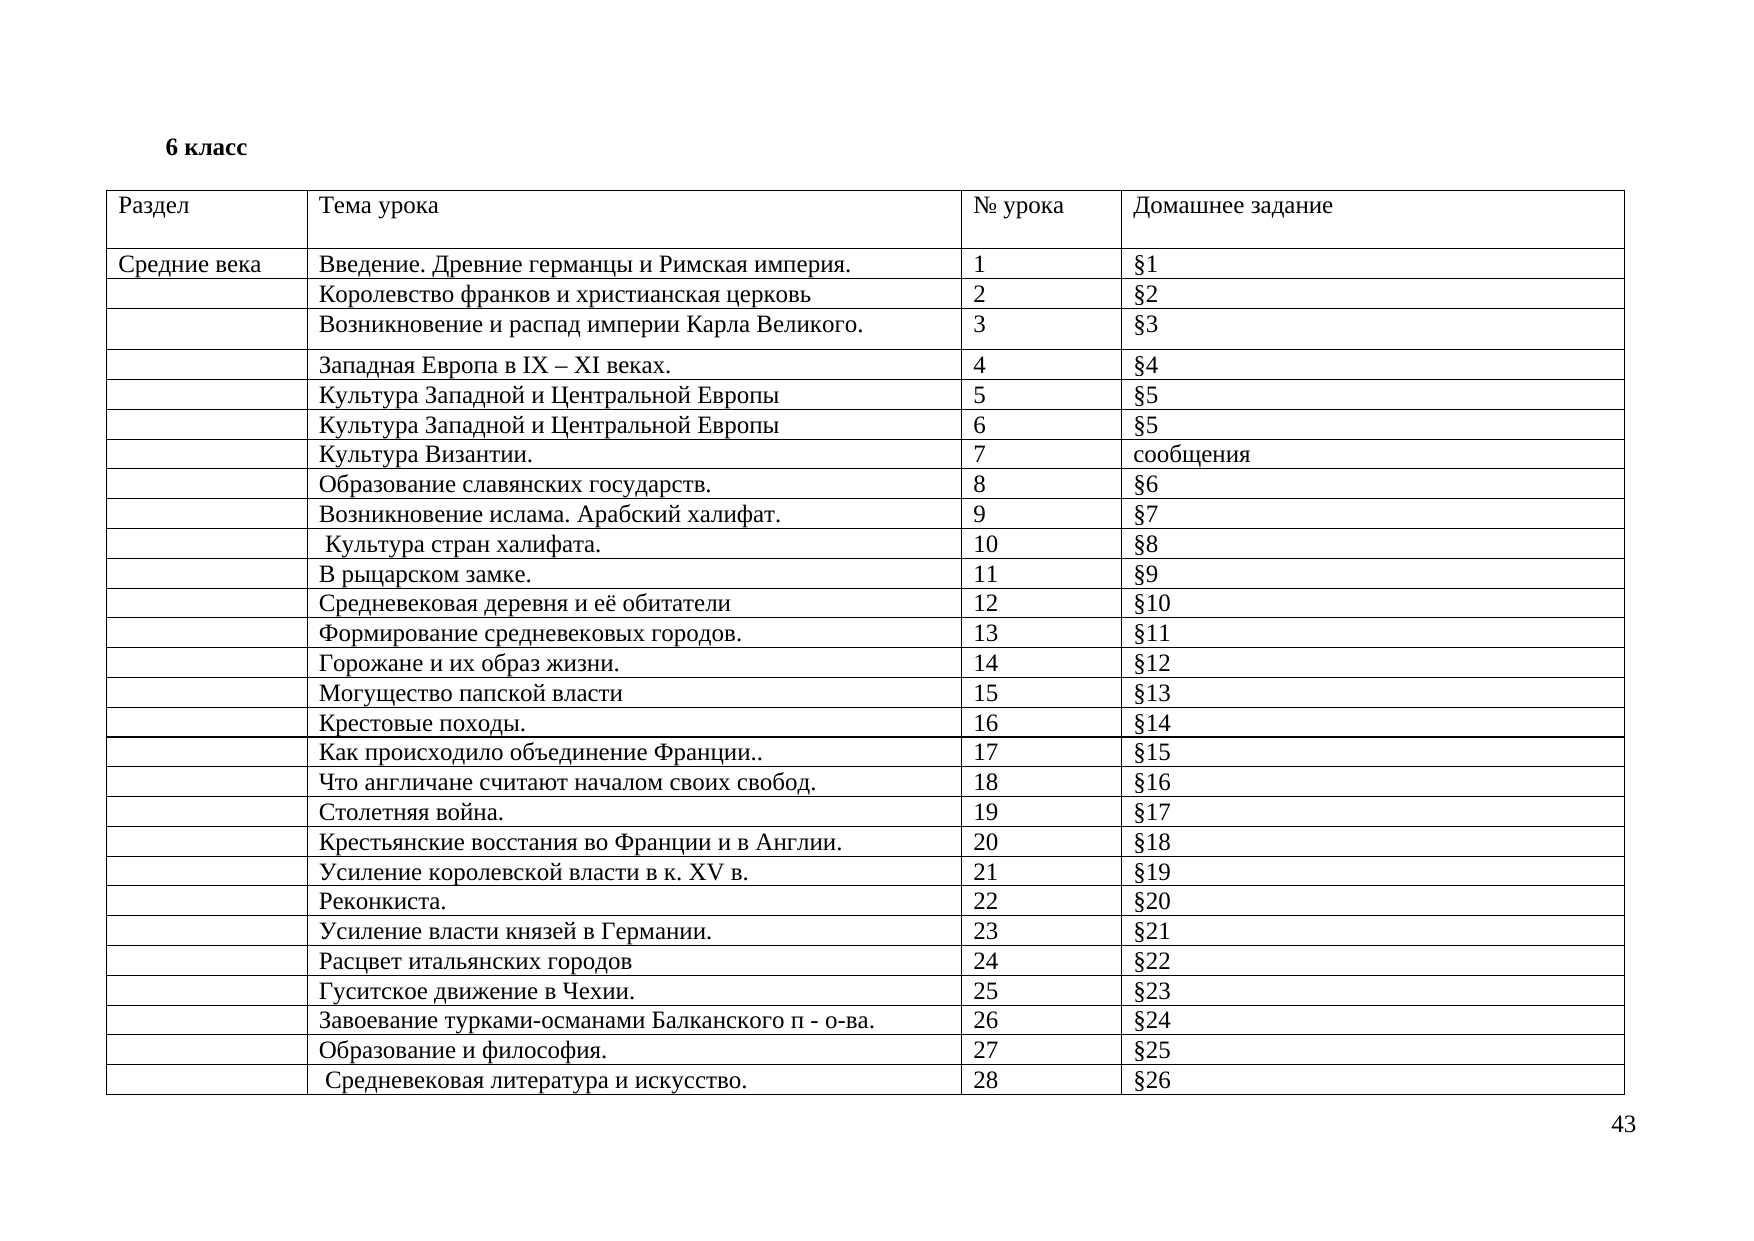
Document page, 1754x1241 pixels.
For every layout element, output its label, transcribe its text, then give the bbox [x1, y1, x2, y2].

table_cell 4 [962, 350, 1121, 379]
table_cell Культура Западной и Центральной Европы [308, 410, 961, 438]
table_cell §21 [1122, 916, 1624, 945]
table_cell 2 [962, 279, 1121, 308]
table_cell [107, 916, 307, 945]
table_cell 15 [962, 678, 1121, 707]
table_cell сообщения [1122, 440, 1624, 468]
table_cell [107, 708, 307, 736]
table_cell [107, 678, 307, 707]
table_cell 6 [962, 410, 1121, 438]
table_cell [107, 827, 307, 856]
table_cell 21 [962, 857, 1121, 885]
table_cell [107, 946, 307, 975]
table_header Раздел [107, 191, 307, 248]
table_cell В рыцарском замке. [308, 559, 961, 587]
table_cell [107, 350, 307, 379]
table_cell §25 [1122, 1035, 1624, 1064]
table_cell Крестьянские восстания во Франции и в Англии. [308, 827, 961, 856]
table_cell [107, 1065, 307, 1094]
table_cell 16 [962, 708, 1121, 736]
table_cell Гуситское движение в Чехии. [308, 976, 961, 1004]
table_cell §12 [1122, 648, 1624, 677]
table_cell 8 [962, 469, 1121, 498]
table_cell §20 [1122, 886, 1624, 915]
table_cell Культура Западной и Центральной Европы [308, 380, 961, 409]
table_cell Как происходило объединение Франции.. [308, 738, 961, 766]
table_cell [107, 767, 307, 796]
table_cell Культура стран халифата. [308, 529, 961, 558]
table_cell §8 [1122, 529, 1624, 558]
table_cell [107, 886, 307, 915]
table_cell 20 [962, 827, 1121, 856]
table_cell 17 [962, 738, 1121, 766]
table_cell 19 [962, 797, 1121, 826]
table_cell [107, 279, 307, 308]
text 6 класс [118, 132, 1636, 161]
table_cell Формирование средневековых городов. [308, 618, 961, 647]
table_cell 18 [962, 767, 1121, 796]
table_cell Реконкиста. [308, 886, 961, 915]
table_cell 26 [962, 1006, 1121, 1034]
table_cell §24 [1122, 1006, 1624, 1034]
table_cell Усиление королевской власти в к. XV в. [308, 857, 961, 885]
table_cell Крестовые походы. [308, 708, 961, 736]
table_header № урока [962, 191, 1121, 248]
table_cell 22 [962, 886, 1121, 915]
table_cell §16 [1122, 767, 1624, 796]
table_cell [107, 380, 307, 409]
table_cell [107, 1035, 307, 1064]
table_cell §26 [1122, 1065, 1624, 1094]
table_cell Введение. Древние германцы и Римская империя. [308, 249, 961, 278]
table_cell §2 [1122, 279, 1624, 308]
table_cell [107, 309, 307, 349]
table_cell Средневековая деревня и её обитатели [308, 589, 961, 617]
table_cell Столетняя война. [308, 797, 961, 826]
table_cell [107, 499, 307, 528]
table_cell [107, 618, 307, 647]
table_cell 27 [962, 1035, 1121, 1064]
table_cell Расцвет итальянских городов [308, 946, 961, 975]
table_cell 14 [962, 648, 1121, 677]
table_cell Образование и философия. [308, 1035, 961, 1064]
table_cell Образование славянских государств. [308, 469, 961, 498]
table_cell 9 [962, 499, 1121, 528]
table_cell §6 [1122, 469, 1624, 498]
table_cell 12 [962, 589, 1121, 617]
table_cell 1 [962, 249, 1121, 278]
table_cell 23 [962, 916, 1121, 945]
table_cell 10 [962, 529, 1121, 558]
table_cell 11 [962, 559, 1121, 587]
table_cell Средние века [107, 249, 307, 278]
table_cell §5 [1122, 410, 1624, 438]
table_cell Возникновение ислама. Арабский халифат. [308, 499, 961, 528]
table_cell [107, 797, 307, 826]
table_cell 3 [962, 309, 1121, 349]
table_cell §17 [1122, 797, 1624, 826]
table_cell Завоевание турками-османами Балканского п - о-ва. [308, 1006, 961, 1034]
table_cell 28 [962, 1065, 1121, 1094]
table_cell §19 [1122, 857, 1624, 885]
table_cell Королевство франков и христианская церковь [308, 279, 961, 308]
table_cell 7 [962, 440, 1121, 468]
table_cell §23 [1122, 976, 1624, 1004]
table_cell Усиление власти князей в Германии. [308, 916, 961, 945]
table_cell [107, 559, 307, 587]
table_cell Горожане и их образ жизни. [308, 648, 961, 677]
table_header Домашнее задание [1122, 191, 1624, 248]
table_cell §4 [1122, 350, 1624, 379]
table_header Тема урока [308, 191, 961, 248]
table_cell §1 [1122, 249, 1624, 278]
table_cell §13 [1122, 678, 1624, 707]
table_cell [107, 469, 307, 498]
table_cell 25 [962, 976, 1121, 1004]
table_cell §5 [1122, 380, 1624, 409]
table_cell Что англичане считают началом своих свобод. [308, 767, 961, 796]
table_cell [107, 410, 307, 438]
table_cell [107, 1006, 307, 1034]
table_cell [107, 529, 307, 558]
table_cell §22 [1122, 946, 1624, 975]
table_cell §7 [1122, 499, 1624, 528]
table_cell [107, 976, 307, 1004]
table_cell Западная Европа в IX – XI веках. [308, 350, 961, 379]
table_cell Средневековая литература и искусство. [308, 1065, 961, 1094]
table_cell 24 [962, 946, 1121, 975]
table_cell §3 [1122, 309, 1624, 349]
table_cell 13 [962, 618, 1121, 647]
table_cell §9 [1122, 559, 1624, 587]
table_cell 5 [962, 380, 1121, 409]
table_cell §14 [1122, 708, 1624, 736]
table_cell Могущество папской власти [308, 678, 961, 707]
table_cell [107, 589, 307, 617]
table_cell §18 [1122, 827, 1624, 856]
table_cell §10 [1122, 589, 1624, 617]
table_cell [107, 857, 307, 885]
table_cell §11 [1122, 618, 1624, 647]
table_cell [107, 440, 307, 468]
table_cell §15 [1122, 738, 1624, 766]
table_cell [107, 738, 307, 766]
table_cell Культура Византии. [308, 440, 961, 468]
table_cell Возникновение и распад империи Карла Великого. [308, 309, 961, 349]
table_cell [107, 648, 307, 677]
